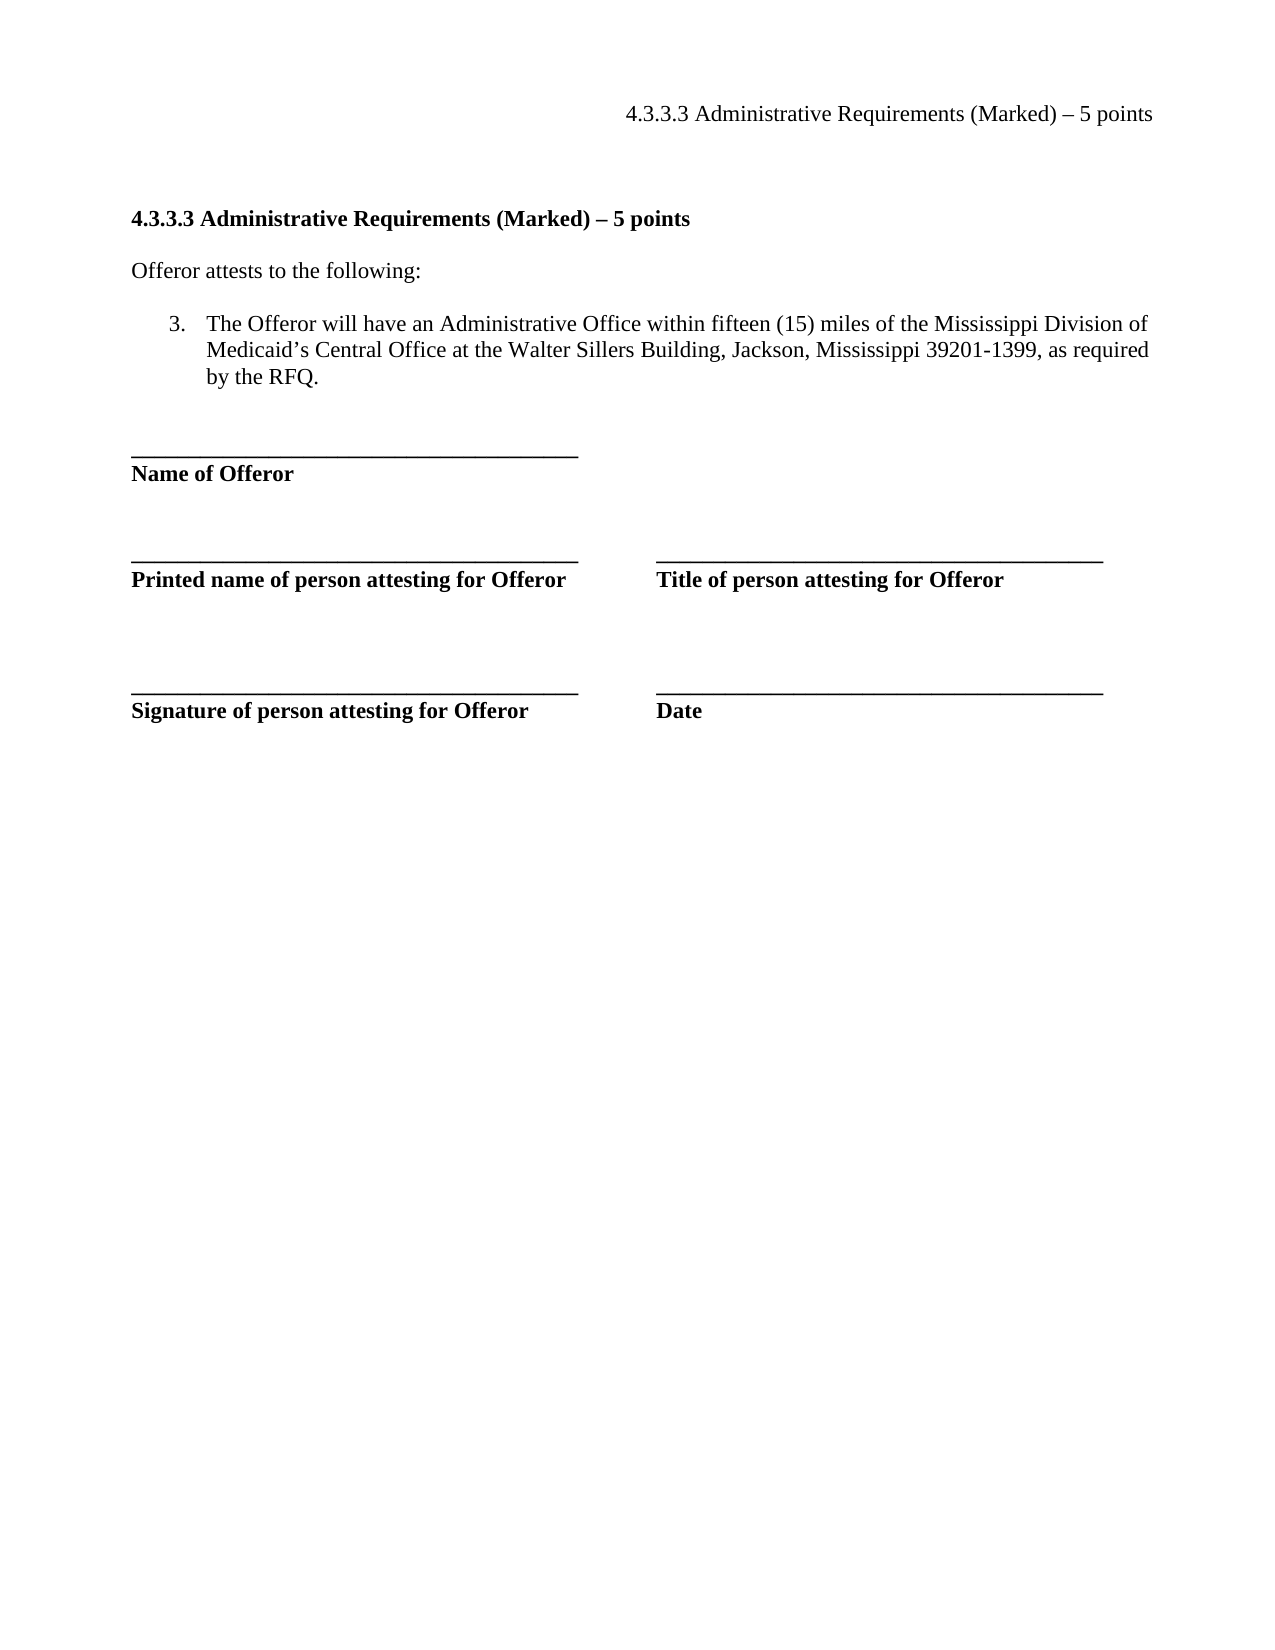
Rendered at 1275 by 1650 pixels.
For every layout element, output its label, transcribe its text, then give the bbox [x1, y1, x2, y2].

text Signature of person attesting for Offeror Date [131, 697, 1153, 724]
list The Offeror will have an Administrative Office within fifteen (15) miles of the Mississippi Division of Medicaid’s Central Office at the Walter Sillers Building, Jackson, Mississippi 39201-1399, as required by the RFQ. [169, 310, 1153, 389]
text _______________________________________ _______________________________________ [131, 671, 1153, 697]
text Printed name of person attesting for Offeror Title of person attesting for Offeror [131, 566, 1153, 592]
text _______________________________________ [131, 434, 1153, 460]
text Offeror attests to the following: [131, 257, 1153, 284]
text _______________________________________ _______________________________________ [131, 539, 1153, 566]
text 4.3.3.3 Administrative Requirements (Marked) – 5 points [131, 204, 1153, 231]
text Name of Offeror [131, 460, 1153, 487]
